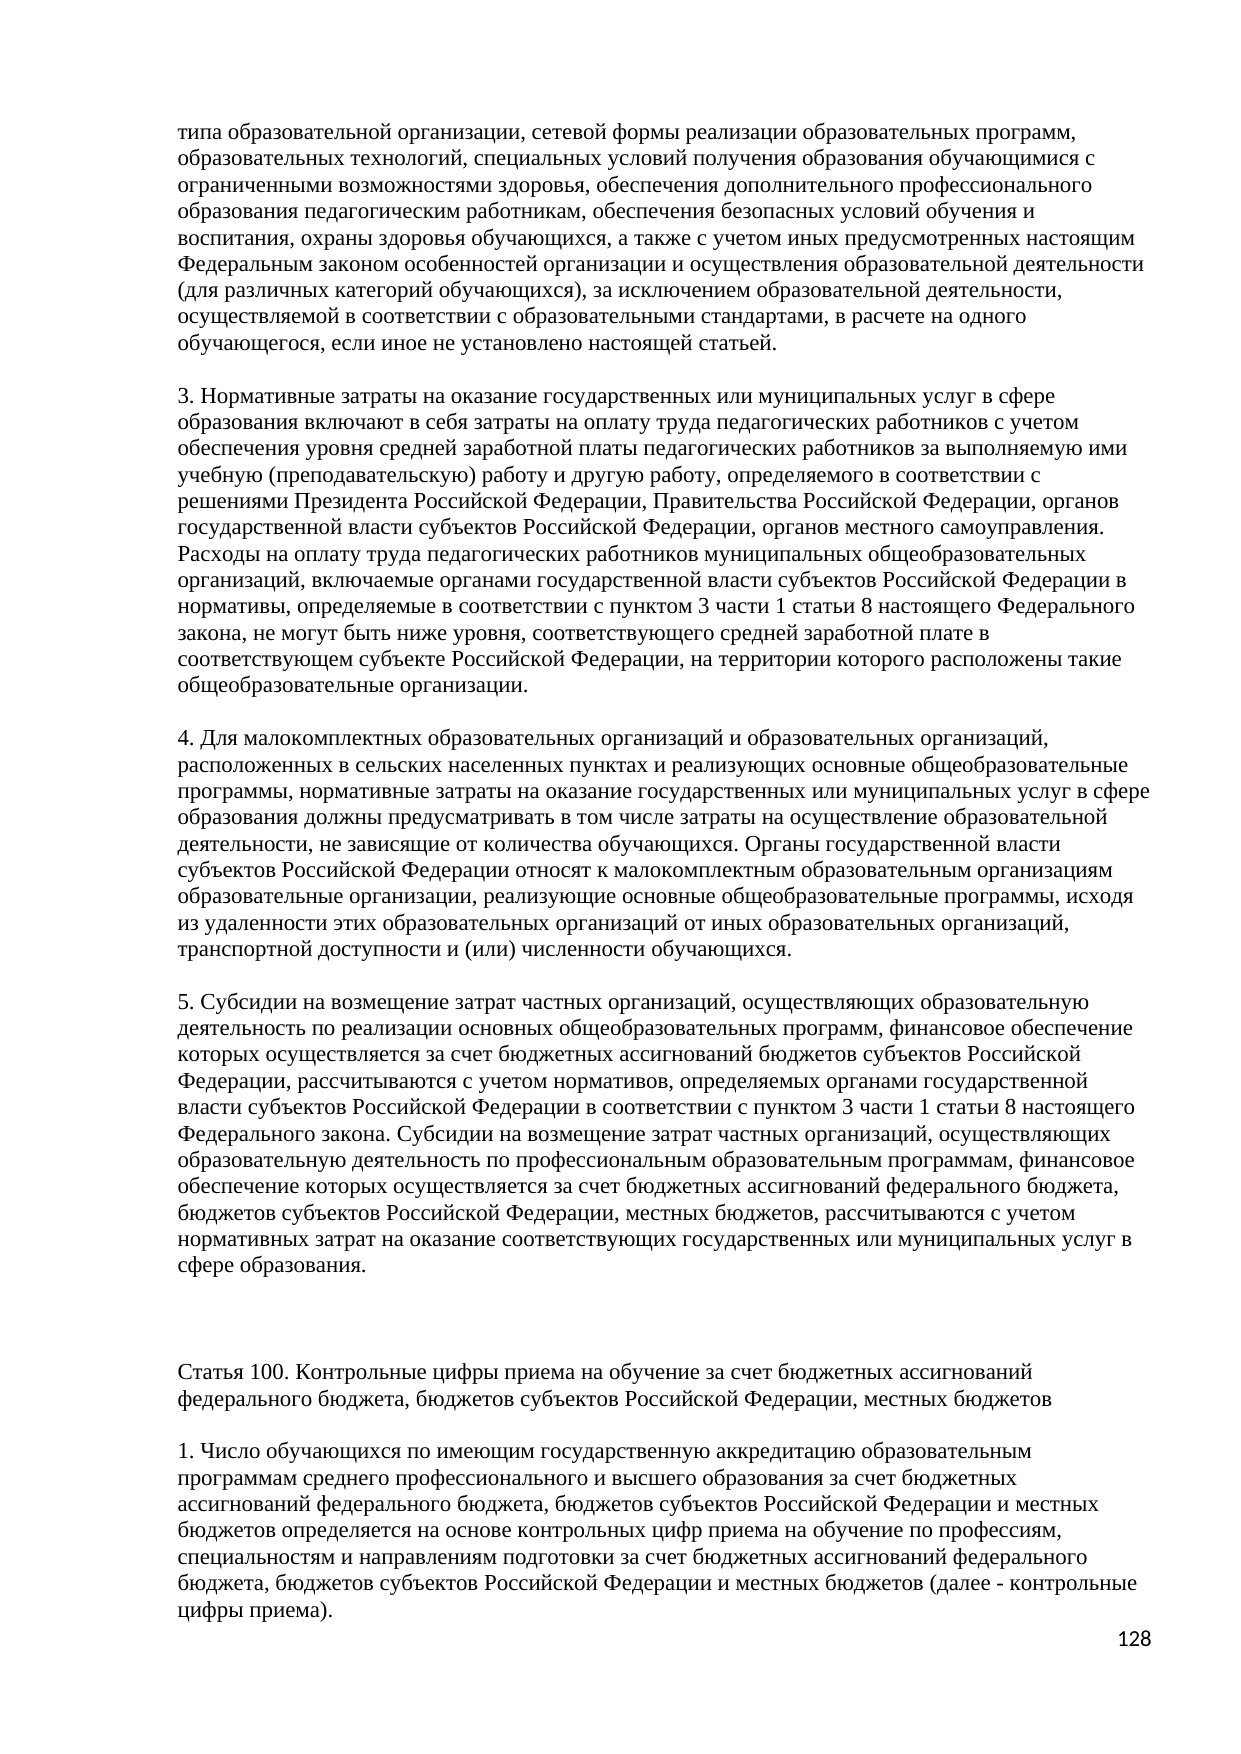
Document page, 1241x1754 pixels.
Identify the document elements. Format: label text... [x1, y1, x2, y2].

text 1. Число обучающихся по имеющим государственную аккредитацию образовательным программам среднего профессионального и высшего образования за счет бюджетных ассигнований федерального бюджета, бюджетов субъектов Российской Федерации и местных бюджетов определяется на основе контрольных цифр приема на обучение по профессиям, специальностям и направлениям подготовки за счет бюджетных ассигнований федерального бюджета, бюджетов субъектов Российской Федерации и местных бюджетов (далее - контрольные цифры приема). [177, 1437, 1152, 1622]
text 5. Субсидии на возмещение затрат частных организаций, осуществляющих образовательную деятельность по реализации основных общеобразовательных программ, финансовое обеспечение которых осуществляется за счет бюджетных ассигнований бюджетов субъектов Российской Федерации, рассчитываются с учетом нормативов, определяемых органами государственной власти субъектов Российской Федерации в соответствии с пунктом 3 части 1 статьи 8 настоящего Федерального закона. Субсидии на возмещение затрат частных организаций, осуществляющих образовательную деятельность по профессиональным образовательным программам, финансовое обеспечение которых осуществляется за счет бюджетных ассигнований федерального бюджета, бюджетов субъектов Российской Федерации, местных бюджетов, рассчитываются с учетом нормативных затрат на оказание соответствующих государственных или муниципальных услуг в сфере образования. [177, 988, 1152, 1278]
text Статья 100. Контрольные цифры приема на обучение за счет бюджетных ассигнований федерального бюджета, бюджетов субъектов Российской Федерации, местных бюджетов [177, 1358, 1152, 1411]
text 3. Нормативные затраты на оказание государственных или муниципальных услуг в сфере образования включают в себя затраты на оплату труда педагогических работников с учетом обеспечения уровня средней заработной платы педагогических работников за выполняемую ими учебную (преподавательскую) работу и другую работу, определяемого в соответствии с решениями Президента Российской Федерации, Правительства Российской Федерации, органов государственной власти субъектов Российской Федерации, органов местного самоуправления. Расходы на оплату труда педагогических работников муниципальных общеобразовательных организаций, включаемые органами государственной власти субъектов Российской Федерации в нормативы, определяемые в соответствии с пунктом 3 части 1 статьи 8 настоящего Федерального закона, не могут быть ниже уровня, соответствующего средней заработной плате в соответствующем субъекте Российской Федерации, на территории которого расположены такие общеобразовательные организации. [177, 382, 1152, 698]
text 4. Для малокомплектных образовательных организаций и образовательных организаций, расположенных в сельских населенных пунктах и реализующих основные общеобразовательные программы, нормативные затраты на оказание государственных или муниципальных услуг в сфере образования должны предусматривать в том числе затраты на осуществление образовательной деятельности, не зависящие от количества обучающихся. Органы государственной власти субъектов Российской Федерации относят к малокомплектным образовательным организациям образовательные организации, реализующие основные общеобразовательные программы, исходя из удаленности этих образовательных организаций от иных образовательных организаций, транспортной доступности и (или) численности обучающихся. [177, 724, 1152, 961]
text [177, 118, 1152, 355]
